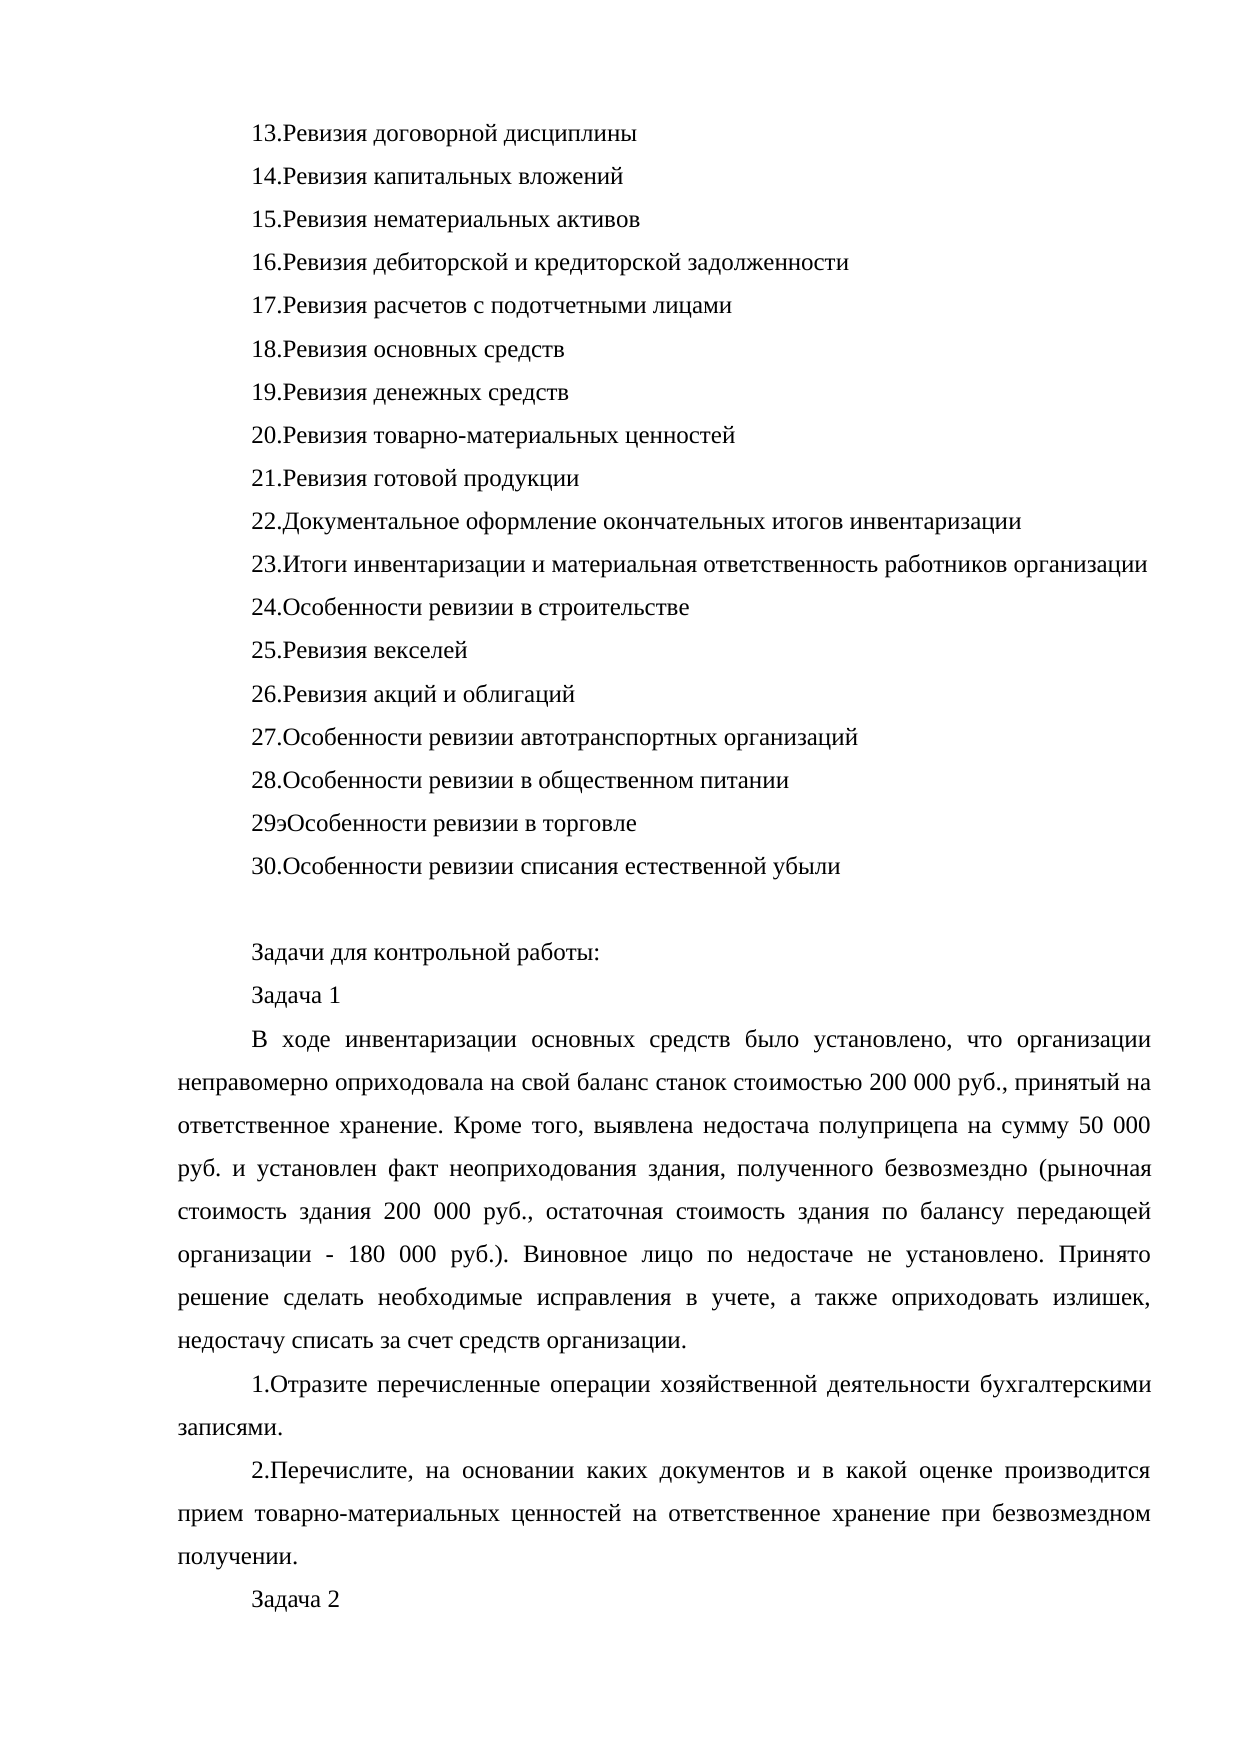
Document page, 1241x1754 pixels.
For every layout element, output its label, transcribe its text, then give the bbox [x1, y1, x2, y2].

text 22.Документальное оформление окончательных итогов инвентаризации [251, 506, 1152, 535]
text 14.Ревизия капитальных вложений [251, 161, 1152, 190]
text 30.Особенности ревизии списания естественной убыли [251, 851, 1152, 880]
text 1.Отразите перечисленные операции хозяйственной деятельности бухгалтерскими записями. [177, 1369, 1152, 1441]
text 23.Итоги инвентаризации и материальная ответственность работников организации [251, 549, 1152, 578]
text 18.Ревизия основных средств [251, 334, 1152, 362]
text Задача 2 [177, 1584, 1152, 1613]
text Задача 1 [177, 981, 1152, 1009]
text 24.Особенности ревизии в строительстве [251, 592, 1152, 621]
text 25.Ревизия векселей [251, 636, 1152, 664]
text 15.Ревизия нематериальных активов [251, 204, 1152, 233]
text 27.Особенности ревизии автотранспортных организаций [251, 722, 1152, 751]
text 29эОсобенности ревизии в торговле [251, 808, 1152, 837]
text 28.Особенности ревизии в общественном питании [251, 765, 1152, 794]
text 17.Ревизия расчетов с подотчетными лицами [251, 291, 1152, 319]
text 26.Ревизия акций и облигаций [251, 679, 1152, 707]
text 13.Ревизия договорной дисциплины [251, 118, 1152, 147]
text 16.Ревизия дебиторской и кредиторской задолженности [251, 247, 1152, 276]
text Задачи для контрольной работы: [177, 937, 1152, 966]
text 19.Ревизия денежных средств [251, 377, 1152, 406]
text 2.Перечислите, на основании каких документов и в какой оценке производится прием товарно-материальных ценностей на ответственное хранение при безвозмездном получении. [177, 1455, 1152, 1570]
text В ходе инвентаризации основных средств было установлено, что организации неправомерно оприходовала на свой баланс станок стоимостью 200 000 руб., принятый на ответственное хранение. Кроме того, выявлена недостача полуприцепа на сумму 50 000 руб. и установлен факт неоприходования здания, полученного безвозмездно (рыночная стоимость здания 200 000 руб., остаточная стоимость здания по балансу передающей организации - 180 000 руб.). Виновное лицо по недостаче не установлено. Принято решение сделать необходимые исправления в учете, а также оприходовать излишек, недостачу списать за счет средств организации. [177, 1024, 1152, 1354]
text 21.Ревизия готовой продукции [251, 463, 1152, 492]
text 20.Ревизия товарно-материальных ценностей [251, 420, 1152, 449]
